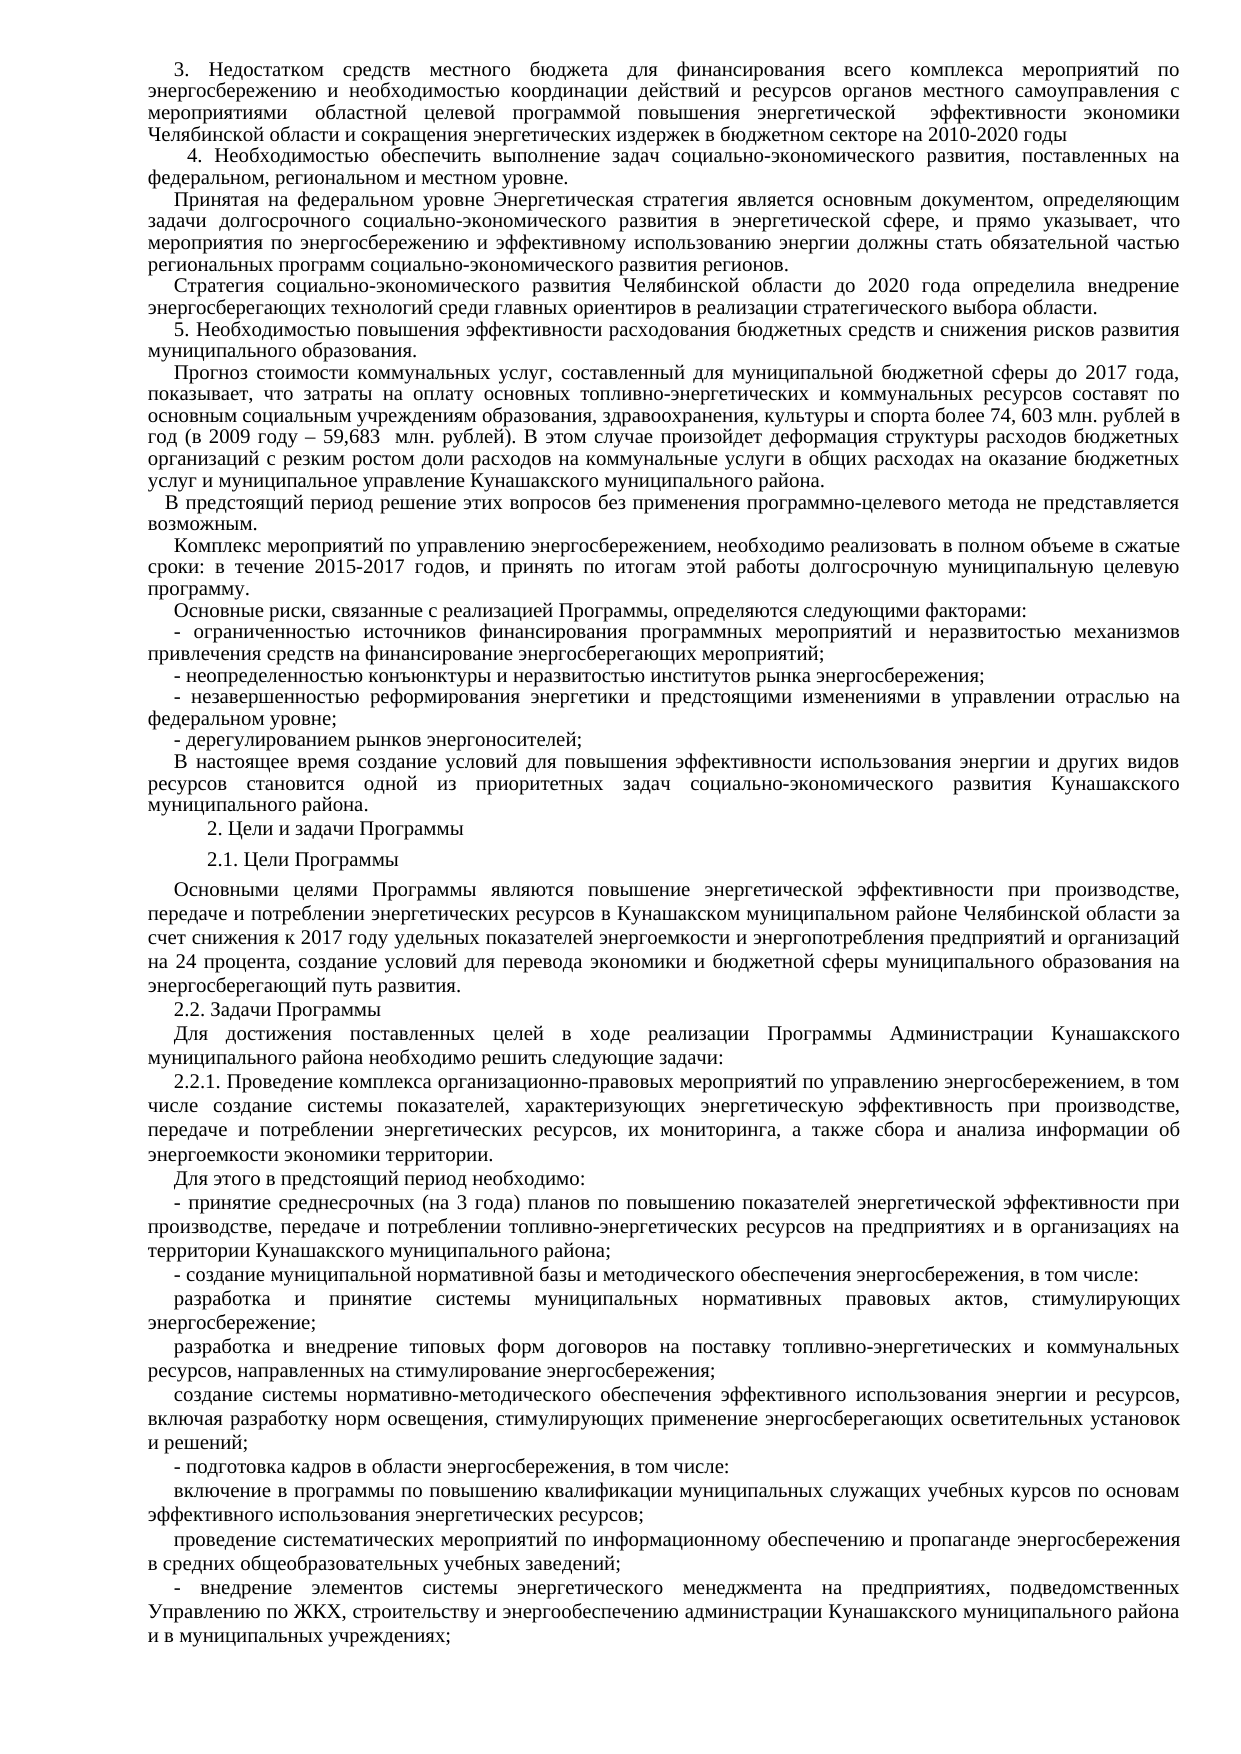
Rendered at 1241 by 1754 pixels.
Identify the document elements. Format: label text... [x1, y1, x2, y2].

text - ограниченностью источников финансирования программных мероприятий и неразвитостью механизмов привлечения средств на финансирование энергосберегающих мероприятий; [148, 622, 1181, 665]
text Для этого в предстоящий период необходимо: [148, 1166, 1181, 1189]
text - дерегулированием рынков энергоносителей; [148, 730, 1181, 751]
text Прогноз стоимости коммунальных услуг, составленный для муниципальной бюджетной сферы до 2017 года, показывает, что затраты на оплату основных топливно-энергетических и коммунальных ресурсов составят по основным социальным учреждениям образования, здравоохранения, культуры и спорта более 74, 603 млн. рублей в год (в 2009 году – 59,683 млн. рублей). В этом случае произойдет деформация структуры расходов бюджетных организаций с резким ростом доли расходов на коммунальные услуги в общих расходах на оказание бюджетных услуг и муниципальное управление Кунашакского муниципального района. [148, 362, 1181, 492]
text проведение систематических мероприятий по информационному обеспечению и пропаганде энергосбережения в средних общеобразовательных учебных заведений; [148, 1526, 1181, 1574]
text 4. Необходимостью обеспечить выполнение задач социально-экономического развития, поставленных на федеральном, региональном и местном уровне. [148, 146, 1181, 189]
text Основные риски, связанные с реализацией Программы, определяются следующими факторами: [148, 600, 1181, 622]
text 2. Цели и задачи Программы [148, 816, 1181, 840]
text - подготовка кадров в области энергосбережения, в том числе: [148, 1454, 1181, 1478]
text 2.2.1. Проведение комплекса организационно-правовых мероприятий по управлению энергосбережением, в том числе создание системы показателей, характеризующих энергетическую эффективность при производстве, передаче и потреблении энергетических ресурсов, их мониторинга, а также сбора и анализа информации об энергоемкости экономики территории. [148, 1069, 1181, 1166]
text создание системы нормативно-методического обеспечения эффективного использования энергии и ресурсов, включая разработку норм освещения, стимулирующих применение энергосберегающих осветительных установок и решений; [148, 1382, 1181, 1454]
text Стратегия социально-экономического развития Челябинской области до 2020 года определила внедрение энергосберегающих технологий среди главных ориентиров в реализации стратегического выбора области. [148, 276, 1181, 319]
text - создание муниципальной нормативной базы и методического обеспечения энергосбережения, в том числе: [148, 1262, 1181, 1286]
text В предстоящий период решение этих вопросов без применения программно-целевого метода не представляется возможным. Комплекс мероприятий по управлению энергосбережением, необходимо реализовать в полном объеме в сжатые сроки: в течение 2015-2017 годов, и принять по итогам этой работы долгосрочную муниципальную целевую программу. [148, 492, 1181, 600]
text - незавершенностью реформирования энергетики и предстоящими изменениями в управлении отраслью на федеральном уровне; [148, 686, 1181, 730]
text Основными целями Программы являются повышение энергетической эффективности при производстве, передаче и потреблении энергетических ресурсов в Кунашакском муниципальном районе Челябинской области за счет снижения к 2017 году удельных показателей энергоемкости и энергопотребления предприятий и организаций на 24 процента, создание условий для перевода экономики и бюджетной сферы муниципального образования на энергосберегающий путь развития. [148, 877, 1181, 997]
text включение в программы по повышению квалификации муниципальных служащих учебных курсов по основам эффективного использования энергетических ресурсов; [148, 1478, 1181, 1526]
text Принятая на федеральном уровне Энергетическая стратегия является основным документом, определяющим задачи долгосрочного социально-экономического развития в энергетической сфере, и прямо указывает, что мероприятия по энергосбережению и эффективному использованию энергии должны стать обязательной частью региональных программ социально-экономического развития регионов. [148, 189, 1181, 276]
text 3. Недостатком средств местного бюджета для финансирования всего комплекса мероприятий по энергосбережению и необходимостью координации действий и ресурсов органов местного самоуправления с мероприятиями областной целевой программой повышения энергетической эффективности экономики Челябинской области и сокращения энергетических издержек в бюджетном секторе на 2010-2020 годы [148, 59, 1181, 146]
text 2.1. Цели Программы [148, 846, 1181, 871]
text разработка и внедрение типовых форм договоров на поставку топливно-энергетических и коммунальных ресурсов, направленных на стимулирование энергосбережения; [148, 1334, 1181, 1382]
text - принятие среднесрочных (на 3 года) планов по повышению показателей энергетической эффективности при производстве, передаче и потреблении топливно-энергетических ресурсов на предприятиях и в организациях на территории Кунашакского муниципального района; [148, 1189, 1181, 1262]
text 2.2. Задачи Программы [148, 997, 1181, 1021]
text - внедрение элементов системы энергетического менеджмента на предприятиях, подведомственных Управлению по ЖКХ, строительству и энергообеспечению администрации Кунашакского муниципального района и в муниципальных учреждениях; [148, 1574, 1181, 1647]
text Для достижения поставленных целей в ходе реализации Программы Администрации Кунашакского муниципального района необходимо решить следующие задачи: [148, 1021, 1181, 1069]
text разработка и принятие системы муниципальных нормативных правовых актов, стимулирующих энергосбережение; [148, 1286, 1181, 1334]
text В настоящее время создание условий для повышения эффективности использования энергии и других видов ресурсов становится одной из приоритетных задач социально-экономического развития Кунашакского муниципального района. [148, 751, 1181, 816]
text - неопределенностью конъюнктуры и неразвитостью институтов рынка энергосбережения; [148, 665, 1181, 686]
text 5. Необходимостью повышения эффективности расходования бюджетных средств и снижения рисков развития муниципального образования. [148, 319, 1181, 362]
